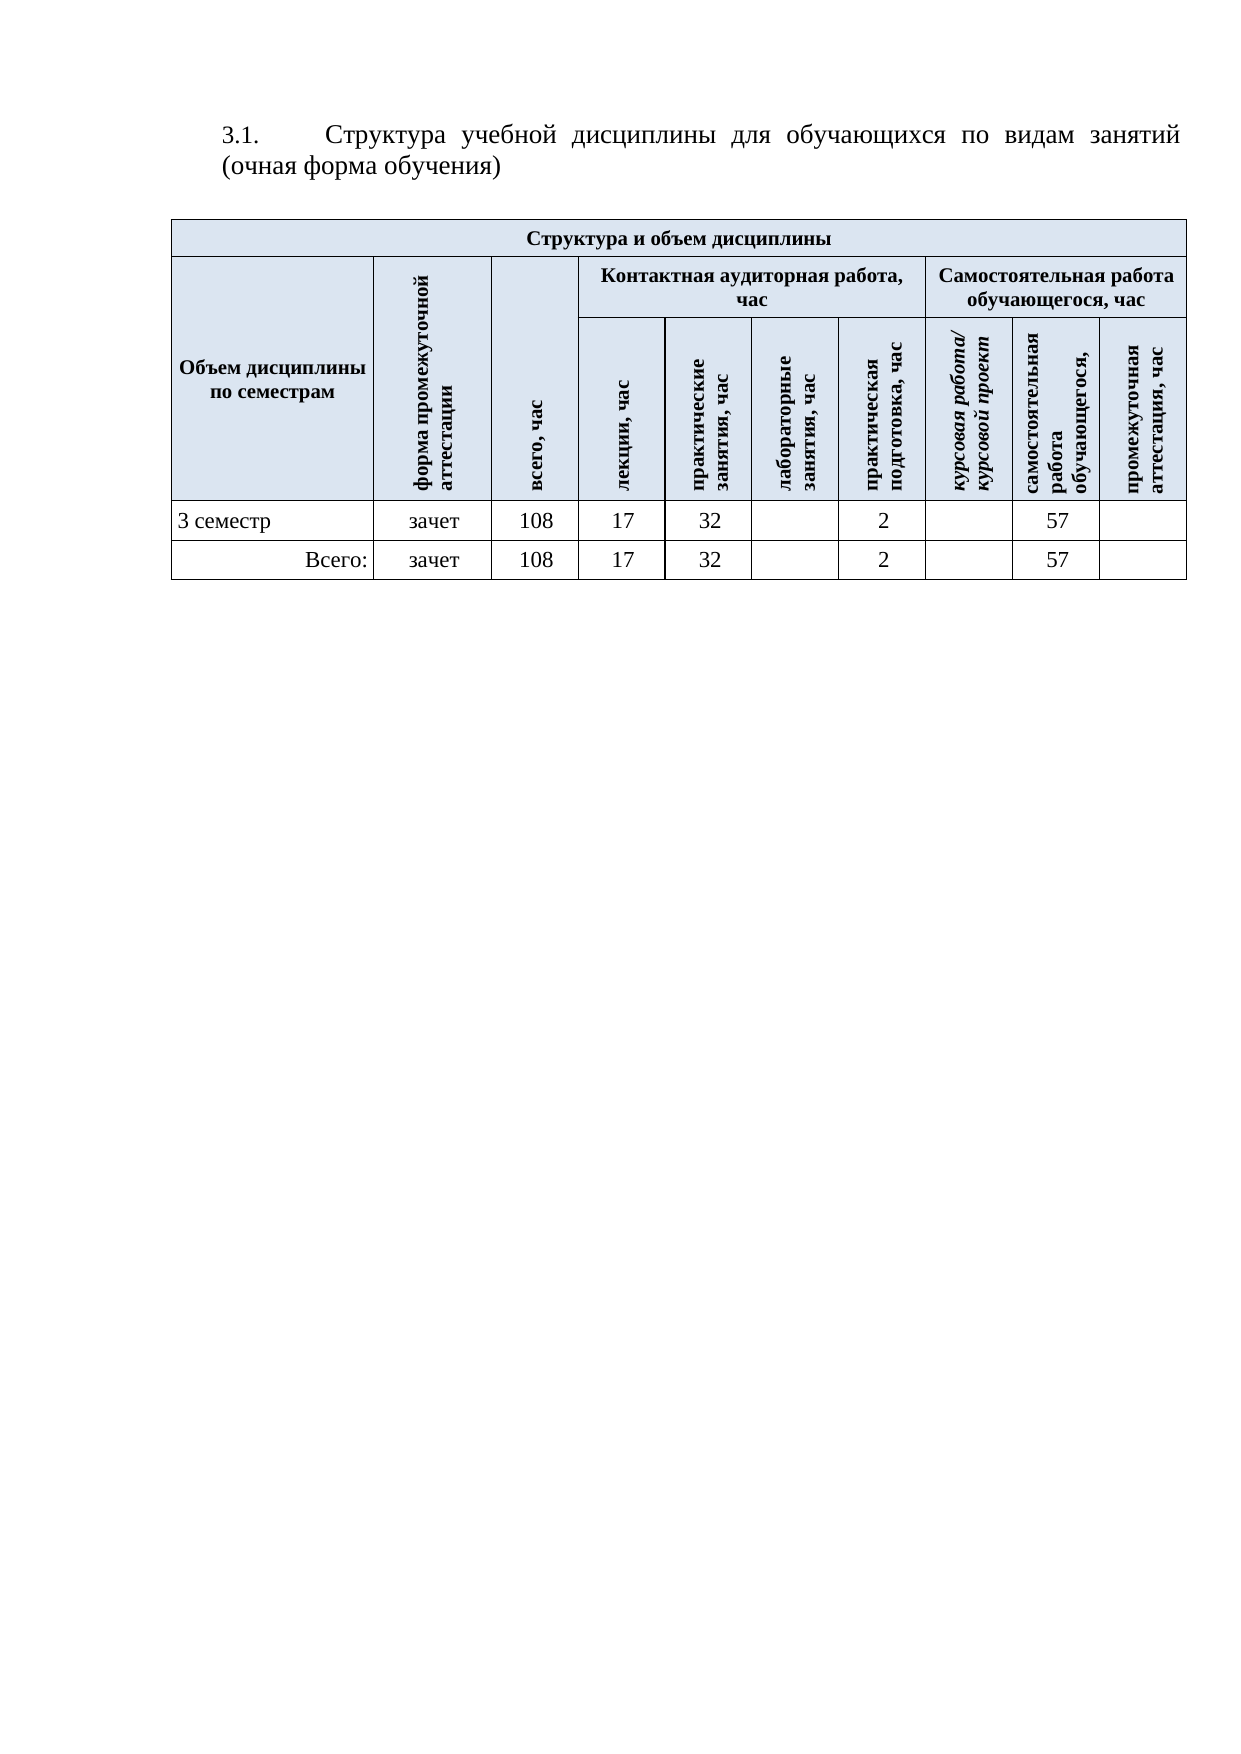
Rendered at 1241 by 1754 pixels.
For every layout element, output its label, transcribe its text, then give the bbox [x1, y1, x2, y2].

table_cell 32 [666, 501, 751, 539]
table_cell курсовая работа/ курсовой проект [926, 318, 1012, 500]
table_cell Всего: [172, 541, 373, 579]
table_cell зачет [374, 541, 491, 579]
table_cell Объем дисциплины по семестрам [172, 257, 373, 500]
table_cell [752, 501, 838, 539]
table_cell 108 [492, 541, 578, 579]
table_cell самостоятельная работа обучающегося, час [1013, 318, 1099, 500]
table_cell лекции, час [579, 318, 664, 500]
table_cell 108 [492, 501, 578, 539]
table_cell всего, час [492, 257, 578, 500]
table_cell 2 [839, 501, 925, 539]
table_cell 32 [666, 541, 751, 579]
table_cell Самостоятельная работа обучающегося, час [926, 257, 1186, 317]
table_cell практическая подготовка, час [839, 318, 925, 500]
table_cell [1100, 541, 1186, 579]
table_cell [926, 501, 1012, 539]
subtitle Структура учебной дисциплины для обучающихся по видам занятий (очная форма обучения) [222, 118, 1181, 180]
table_cell лабораторные занятия, час [752, 318, 838, 500]
table_cell форма промежуточной аттестации [374, 257, 491, 500]
table_cell 17 [579, 541, 664, 579]
table_cell [752, 541, 838, 579]
table_cell зачет [374, 501, 491, 539]
table_cell 17 [579, 501, 664, 539]
table_cell практические занятия, час [666, 318, 751, 500]
table_cell [926, 541, 1012, 579]
table_cell промежуточная аттестация, час [1100, 318, 1186, 500]
table_cell [1100, 501, 1186, 539]
table_header Структура и объем дисциплины [172, 220, 1186, 256]
table_cell 2 [839, 541, 925, 579]
table_cell Контактная аудиторная работа, час [579, 257, 925, 317]
table_cell 57 [1013, 501, 1099, 539]
table_cell 3 семестр [172, 501, 373, 539]
table_cell 57 [1013, 541, 1099, 579]
